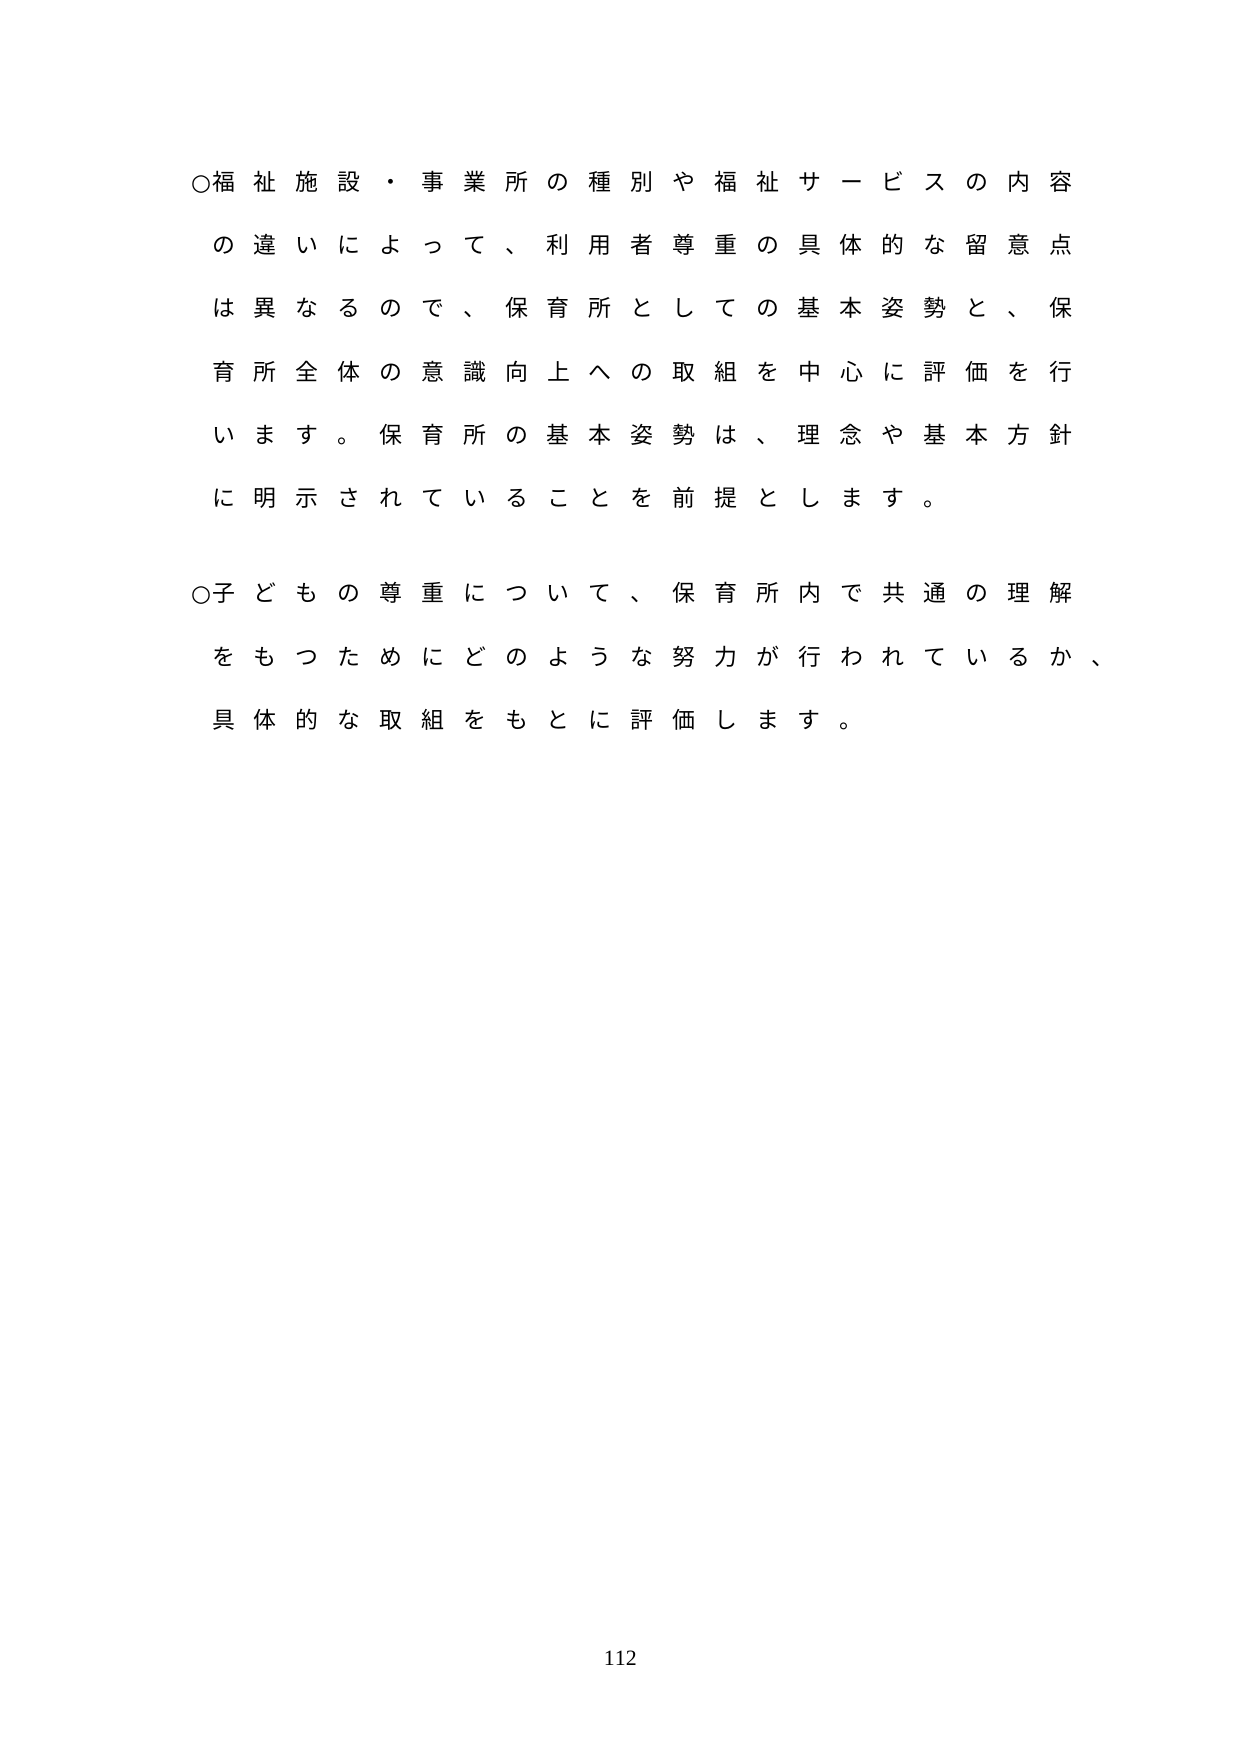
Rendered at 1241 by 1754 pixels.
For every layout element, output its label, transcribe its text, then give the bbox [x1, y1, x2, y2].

text ○子どもの尊重について、保育所内で共通の理解をもつためにどのような努力が行われているか、具体的な取組をもとに評価します。 [170, 560, 1091, 750]
text ○福祉施設・事業所の種別や福祉サービスの内容の違いによって、利用者尊重の具体的な留意点は異なるので、保育所としての基本姿勢と、保育所全体の意識向上への取組を中心に評価を行います。保育所の基本姿勢は、理念や基本方針に明示されていることを前提とします。 [170, 149, 1091, 529]
